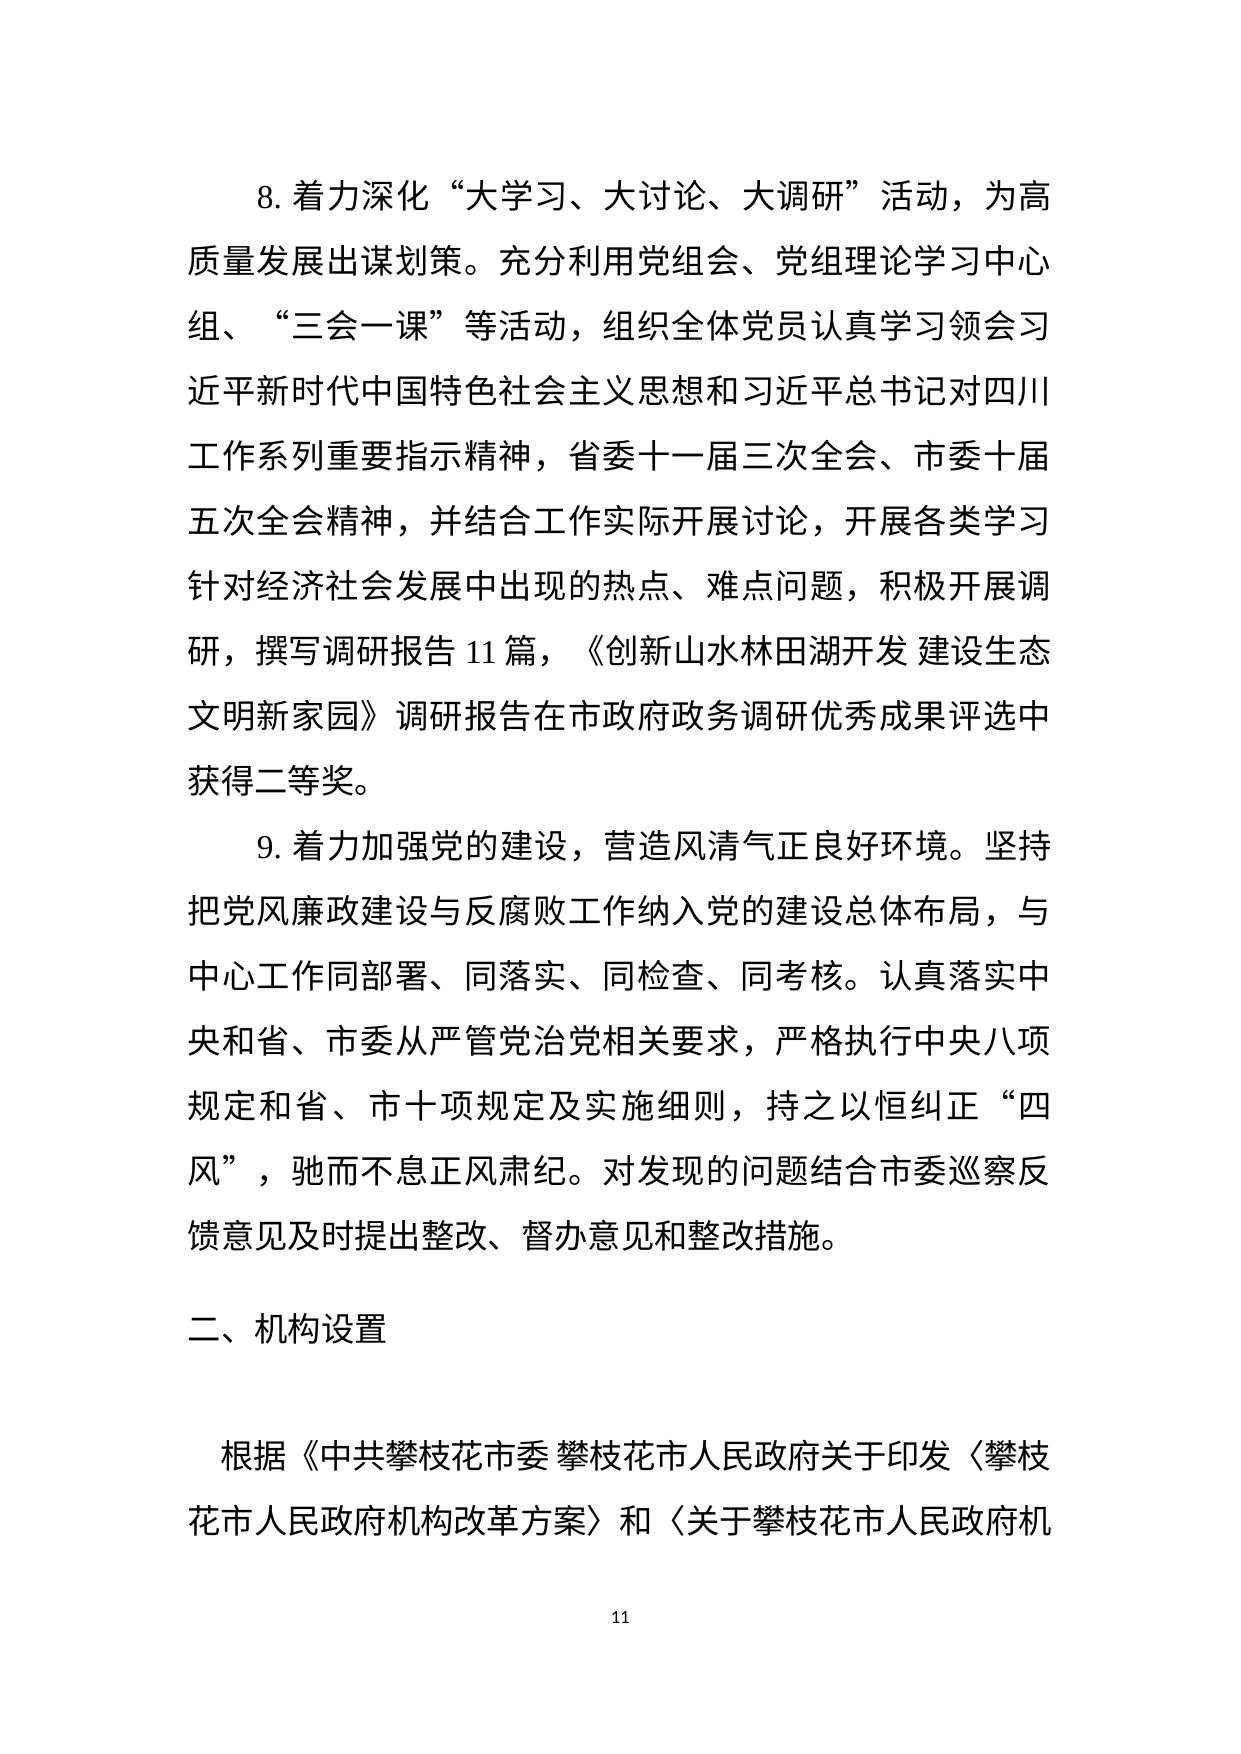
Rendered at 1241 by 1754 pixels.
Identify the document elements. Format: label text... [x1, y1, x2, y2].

text 9. 着力加强党的建设，营造风清气正良好环境。坚持把党风廉政建设与反腐败工作纳入党的建设总体布局，与中心工作同部署、同落实、同检查、同考核。认真落实中央和省、市委从严管党治党相关要求，严格执行中央八项规定和省、市十项规定及实施细则，持之以恒纠正“四风”，驰而不息正风肃纪。对发现的问题结合市委巡察反馈意见及时提出整改、督办意见和整改措施。 [187, 812, 1053, 1267]
subtitle 二、机构设置 [187, 1294, 1053, 1359]
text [187, 1421, 1053, 1551]
text 8. 着力深化“大学习、大讨论、大调研”活动，为高质量发展出谋划策。充分利用党组会、党组理论学习中心组、“三会一课”等活动，组织全体党员认真学习领会习近平新时代中国特色社会主义思想和习近平总书记对四川工作系列重要指示精神，省委十一届三次全会、市委十届五次全会精神，并结合工作实际开展讨论，开展各类学习。针对经济社会发展中出现的热点、难点问题，积极开展调研，撰写调研报告11篇，《创新山水林田湖开发 建设生态文明新家园》调研报告在市政府政务调研优秀成果评选中获得二等奖。 [187, 162, 1053, 812]
